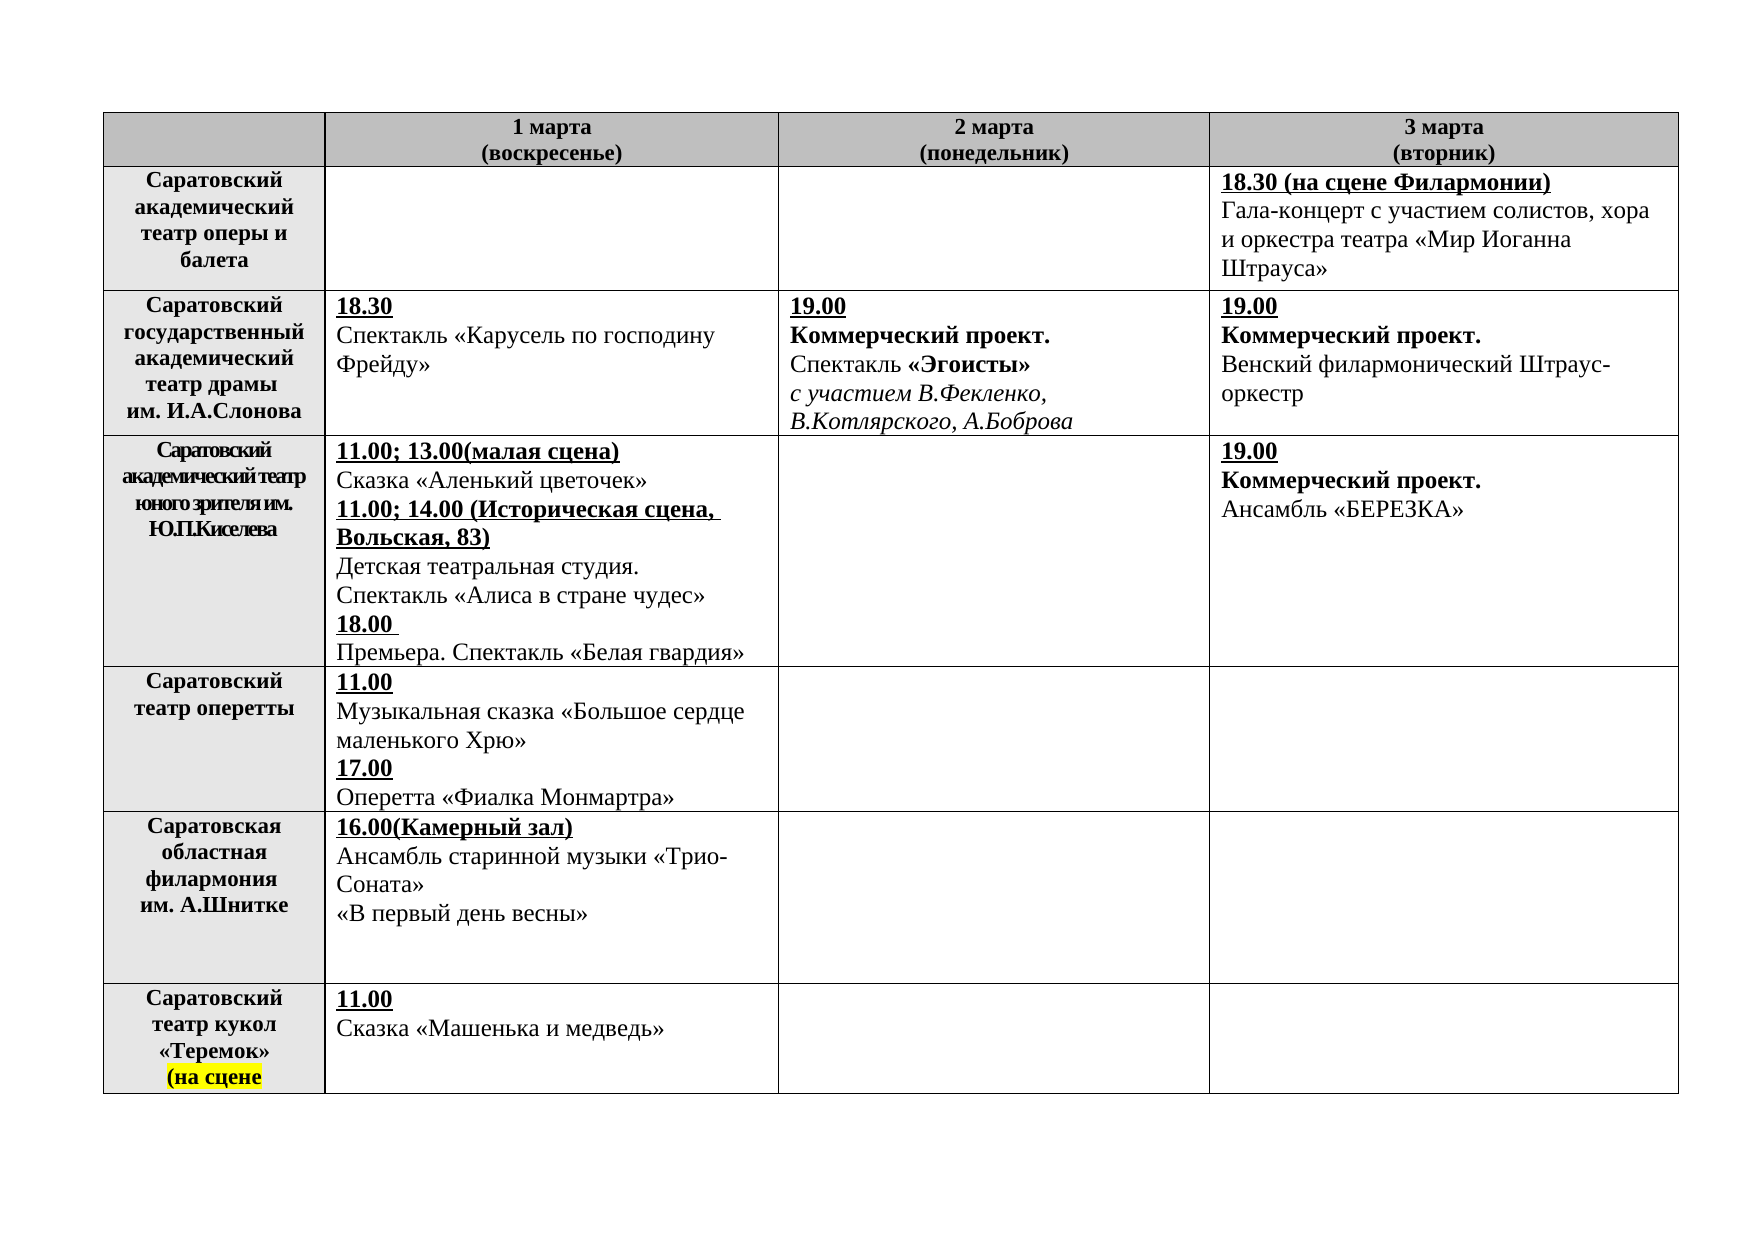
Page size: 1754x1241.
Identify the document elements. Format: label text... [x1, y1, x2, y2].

table_cell [326, 167, 778, 290]
table_cell 18.30 (на сцене Филармонии) Гала-концерт с участием солистов, хора и оркестра театра «Мир Иоганна Штрауса» [1210, 167, 1678, 290]
table_cell [779, 984, 1209, 1093]
table_cell [779, 436, 1209, 666]
table_cell [1210, 812, 1678, 983]
table_cell Саратовский театр оперетты [104, 667, 324, 811]
table_cell Саратовский театр кукол «Теремок» (на сцене Саратовского областного дома работников искусств по адресу: ул. Соборная, 18) [104, 984, 324, 1093]
table_cell [779, 167, 1209, 290]
table_cell 19.00 Коммерческий проект. Спектакль «Эгоисты» с участием В.Фекленко, В.Котлярского, А.Боброва [779, 291, 1209, 435]
table_cell 19.00 Коммерческий проект. Ансамбль «БЕРЕЗКА» [1210, 436, 1678, 666]
table_cell 11.00 Музыкальная сказка «Большое сердце маленького Хрю» 17.00 Оперетта «Фиалка Монмартра» [326, 667, 778, 811]
table_header [104, 113, 324, 166]
table_cell Саратовская областная филармония им. А.Шнитке [104, 812, 324, 983]
table_header 3 марта (вторник) [1210, 113, 1678, 166]
table_cell 19.00 Коммерческий проект. Венский филармонический Штраус-оркестр [1210, 291, 1678, 435]
table_header 2 марта (понедельник) [779, 113, 1209, 166]
table_cell [779, 812, 1209, 983]
table_cell [779, 667, 1209, 811]
table_cell 11.00; 13.00(малая сцена) Сказка «Аленький цветочек» 11.00; 14.00 (Историческая сцена, Вольская, 83) Детская театральная студия. Спектакль «Алиса в стране чудес» 18.00 Премьера. Спектакль «Белая гвардия» [326, 436, 778, 666]
table_cell Саратовский государственный академический театр драмы им. И.А.Слонова [104, 291, 324, 435]
table_cell [1210, 667, 1678, 811]
table_header 1 марта (воскресенье) [326, 113, 778, 166]
table_cell Саратовский академический театр оперы и балета [104, 167, 324, 290]
table_cell 18.30 Спектакль «Карусель по господину Фрейду» [326, 291, 778, 435]
table_cell [1210, 984, 1678, 1093]
table_cell Саратовский академический театр юного зрителя им. Ю.П.Киселева [104, 436, 324, 666]
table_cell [326, 984, 778, 1093]
table_cell 16.00(Камерный зал) Ансамбль старинной музыки «Трио-Соната» «В первый день весны» [326, 812, 778, 983]
